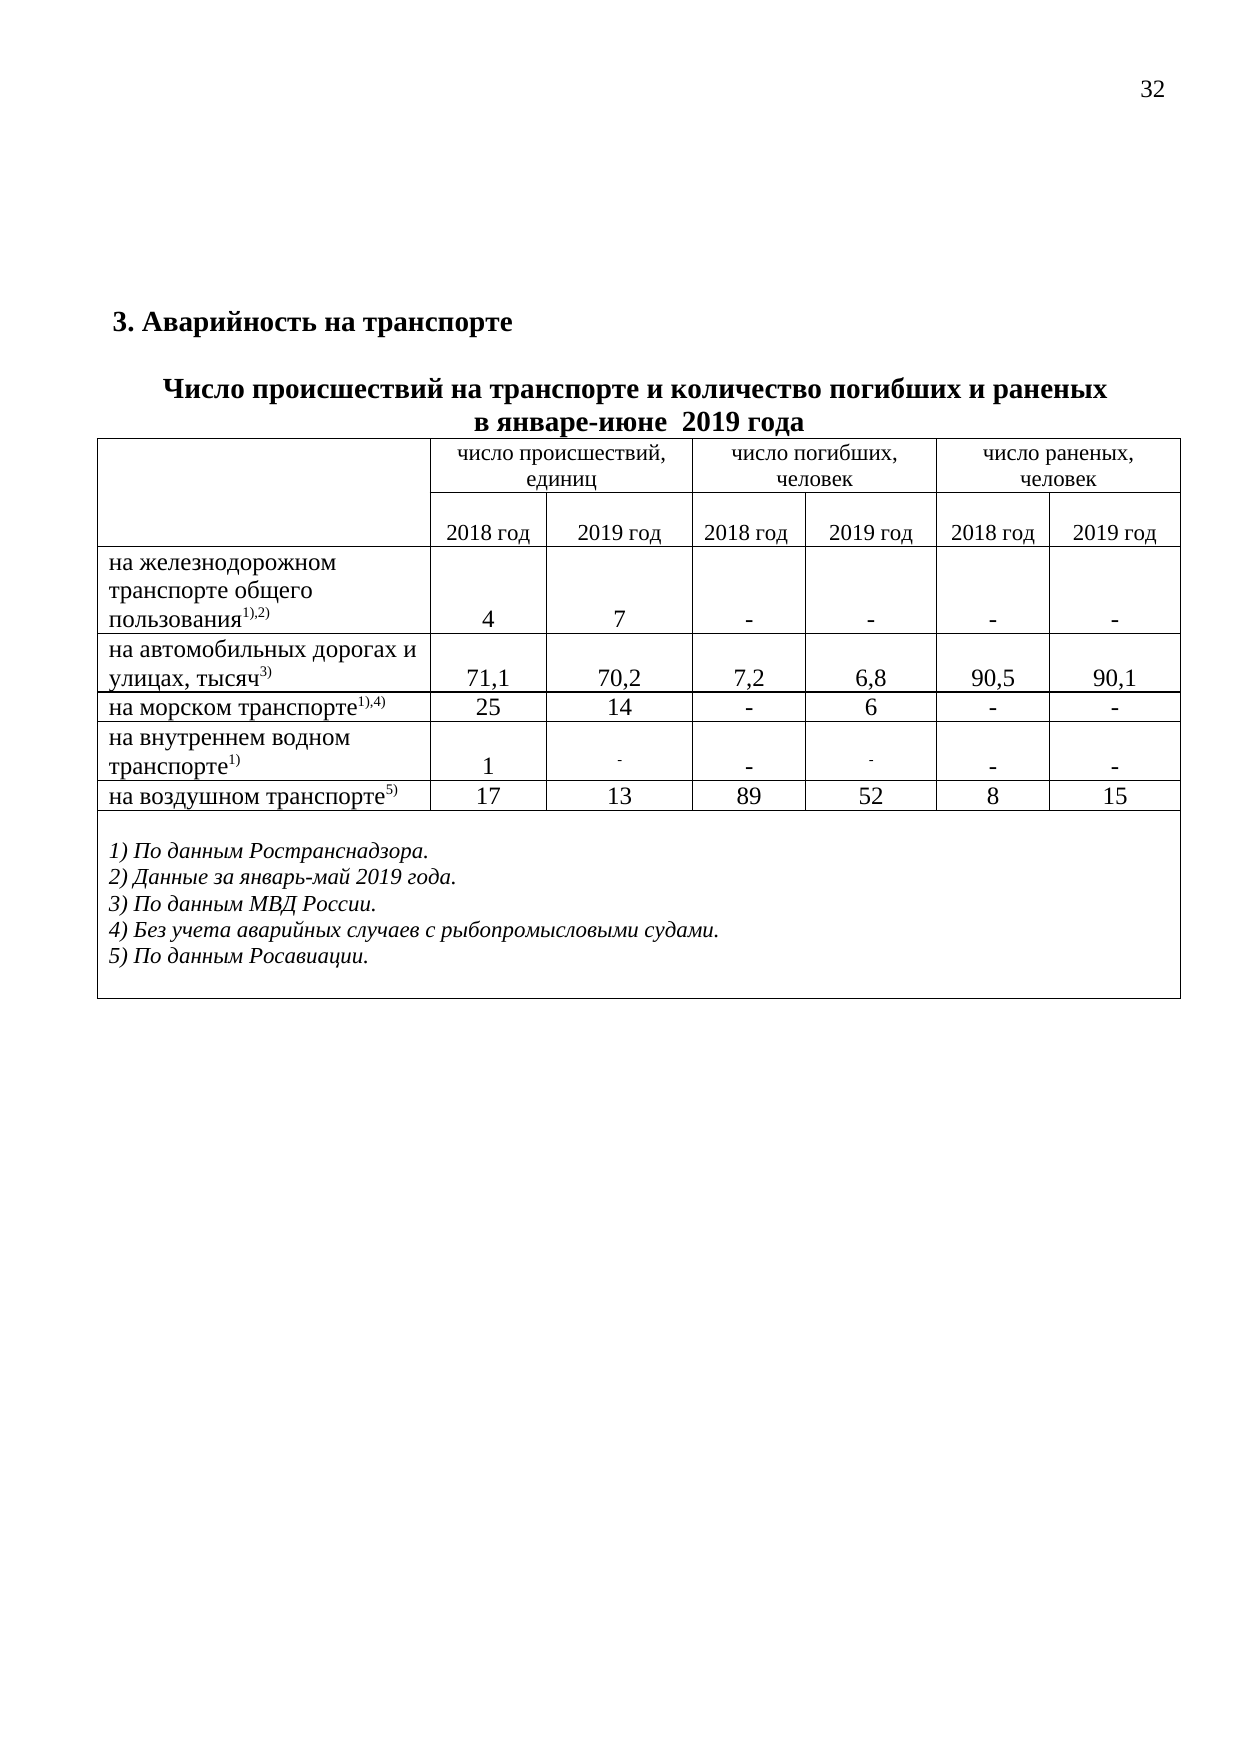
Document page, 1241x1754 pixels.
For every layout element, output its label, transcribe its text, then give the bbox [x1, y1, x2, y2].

table_cell - [1050, 547, 1180, 633]
table_cell 6 [806, 693, 936, 721]
table_cell 52 [806, 781, 936, 809]
table_cell 70,2 [547, 634, 692, 691]
table_cell на автомобильных дорогах и улицах, тысяч3) [98, 634, 430, 691]
table_cell 1 [431, 722, 546, 780]
table_cell 25 [431, 693, 546, 721]
table_cell на воздушном транспорте5) [98, 781, 430, 809]
table_cell 7 [547, 547, 692, 633]
table_cell 89 [693, 781, 805, 809]
table_cell на железнодорожном транспорте общего пользования1),2) [98, 547, 430, 633]
table_cell - [806, 547, 936, 633]
table_cell 17 [431, 781, 546, 809]
table_cell - [806, 722, 936, 780]
table_cell 13 [547, 781, 692, 809]
table_cell - [937, 693, 1049, 721]
table_cell - [547, 722, 692, 780]
table_cell 71,1 [431, 634, 546, 691]
table_cell - [937, 722, 1049, 780]
table_header [98, 439, 430, 546]
table_cell 7,2 [693, 634, 805, 691]
table_header число погибших, человек [693, 439, 936, 492]
table_header число раненых, человек [937, 439, 1180, 492]
table_cell 6,8 [806, 634, 936, 691]
table_cell 4 [431, 547, 546, 633]
table_cell 8 [937, 781, 1049, 809]
table_cell 90,1 [1050, 634, 1180, 691]
table_cell 2019 год [547, 493, 692, 546]
table_cell 2019 год [806, 493, 936, 546]
table_cell 90,5 [937, 634, 1049, 691]
table_cell - [1050, 693, 1180, 721]
table_cell - [693, 693, 805, 721]
table_cell - [693, 547, 805, 633]
table_cell 2018 год [431, 493, 546, 546]
table_cell - [937, 547, 1049, 633]
table_cell 2019 год [1050, 493, 1180, 546]
table_cell на морском транспорте1),4) [98, 693, 430, 721]
table_header число происшествий, единиц [431, 439, 692, 492]
table_cell 14 [547, 693, 692, 721]
subtitle 3. Аварийность на транспорте [112, 304, 1165, 337]
table_cell 1) По данным Ространснадзора. 2) Данные за январь-май 2019 года. 3) По данным МВД России. 4) Без учета аварийных случаев с рыбопромысловыми судами. 5) По данным Росавиации. [98, 811, 1180, 997]
table_cell 2018 год [937, 493, 1049, 546]
text Число происшествий на транспорте и количество погибших и раненых в январе-июне 2019 года [112, 371, 1165, 438]
table_cell 15 [1050, 781, 1180, 809]
table_cell 2018 год [693, 493, 805, 546]
table_cell на внутреннем водном транспорте1) [98, 722, 430, 780]
table_cell - [693, 722, 805, 780]
table_cell - [1050, 722, 1180, 780]
